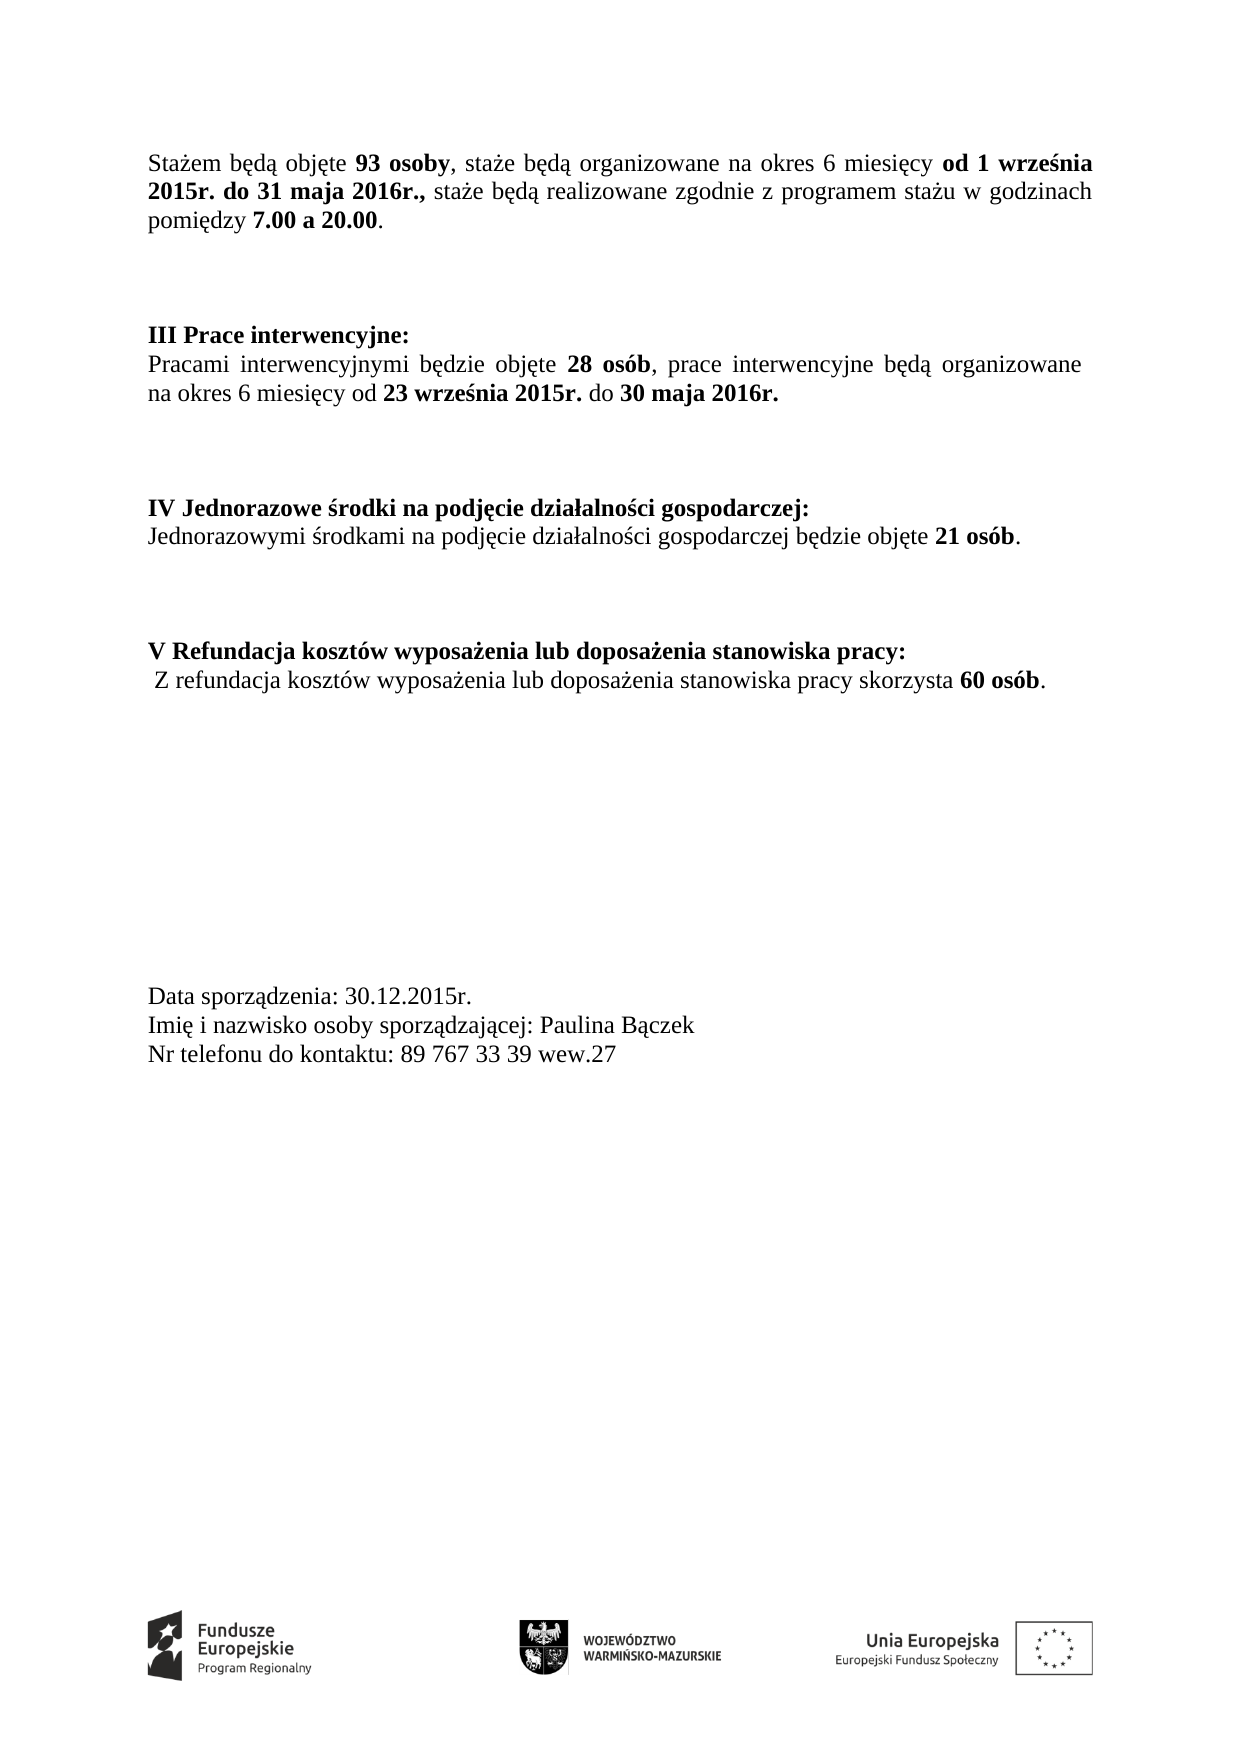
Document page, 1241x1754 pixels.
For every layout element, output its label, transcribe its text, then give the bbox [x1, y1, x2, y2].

text III Prace interwencyjne: [148, 320, 1093, 349]
text Imię i nazwisko osoby sporządzającej: Paulina Bączek [148, 1010, 1093, 1039]
text Stażem będą objęte 93 osoby, staże będą organizowane na okres 6 miesięcy od 1 września 2015r. do 31 maja 2016r., staże będą realizowane zgodnie z programem stażu w godzinach pomiędzy 7.00 a 20.00. [148, 148, 1093, 234]
text Pracami interwencyjnymi będzie objęte 28 osób, prace interwencyjne będą organizowane na okres 6 miesięcy od 23 września 2015r. do 30 maja 2016r. [148, 349, 1093, 406]
text Jednorazowymi środkami na podjęcie działalności gospodarczej będzie objęte 21 osób. [148, 521, 1093, 550]
picture [147, 1610, 1093, 1681]
text IV Jednorazowe środki na podjęcie działalności gospodarczej: [148, 493, 1093, 521]
text Nr telefonu do kontaktu: 89 767 33 39 wew.27 [148, 1039, 1093, 1068]
text Data sporządzenia: 30.12.2015r. [148, 981, 1093, 1010]
text Z refundacja kosztów wyposażenia lub doposażenia stanowiska pracy skorzysta 60 osób. [148, 665, 1093, 694]
text V Refundacja kosztów wyposażenia lub doposażenia stanowiska pracy: [148, 636, 1093, 665]
